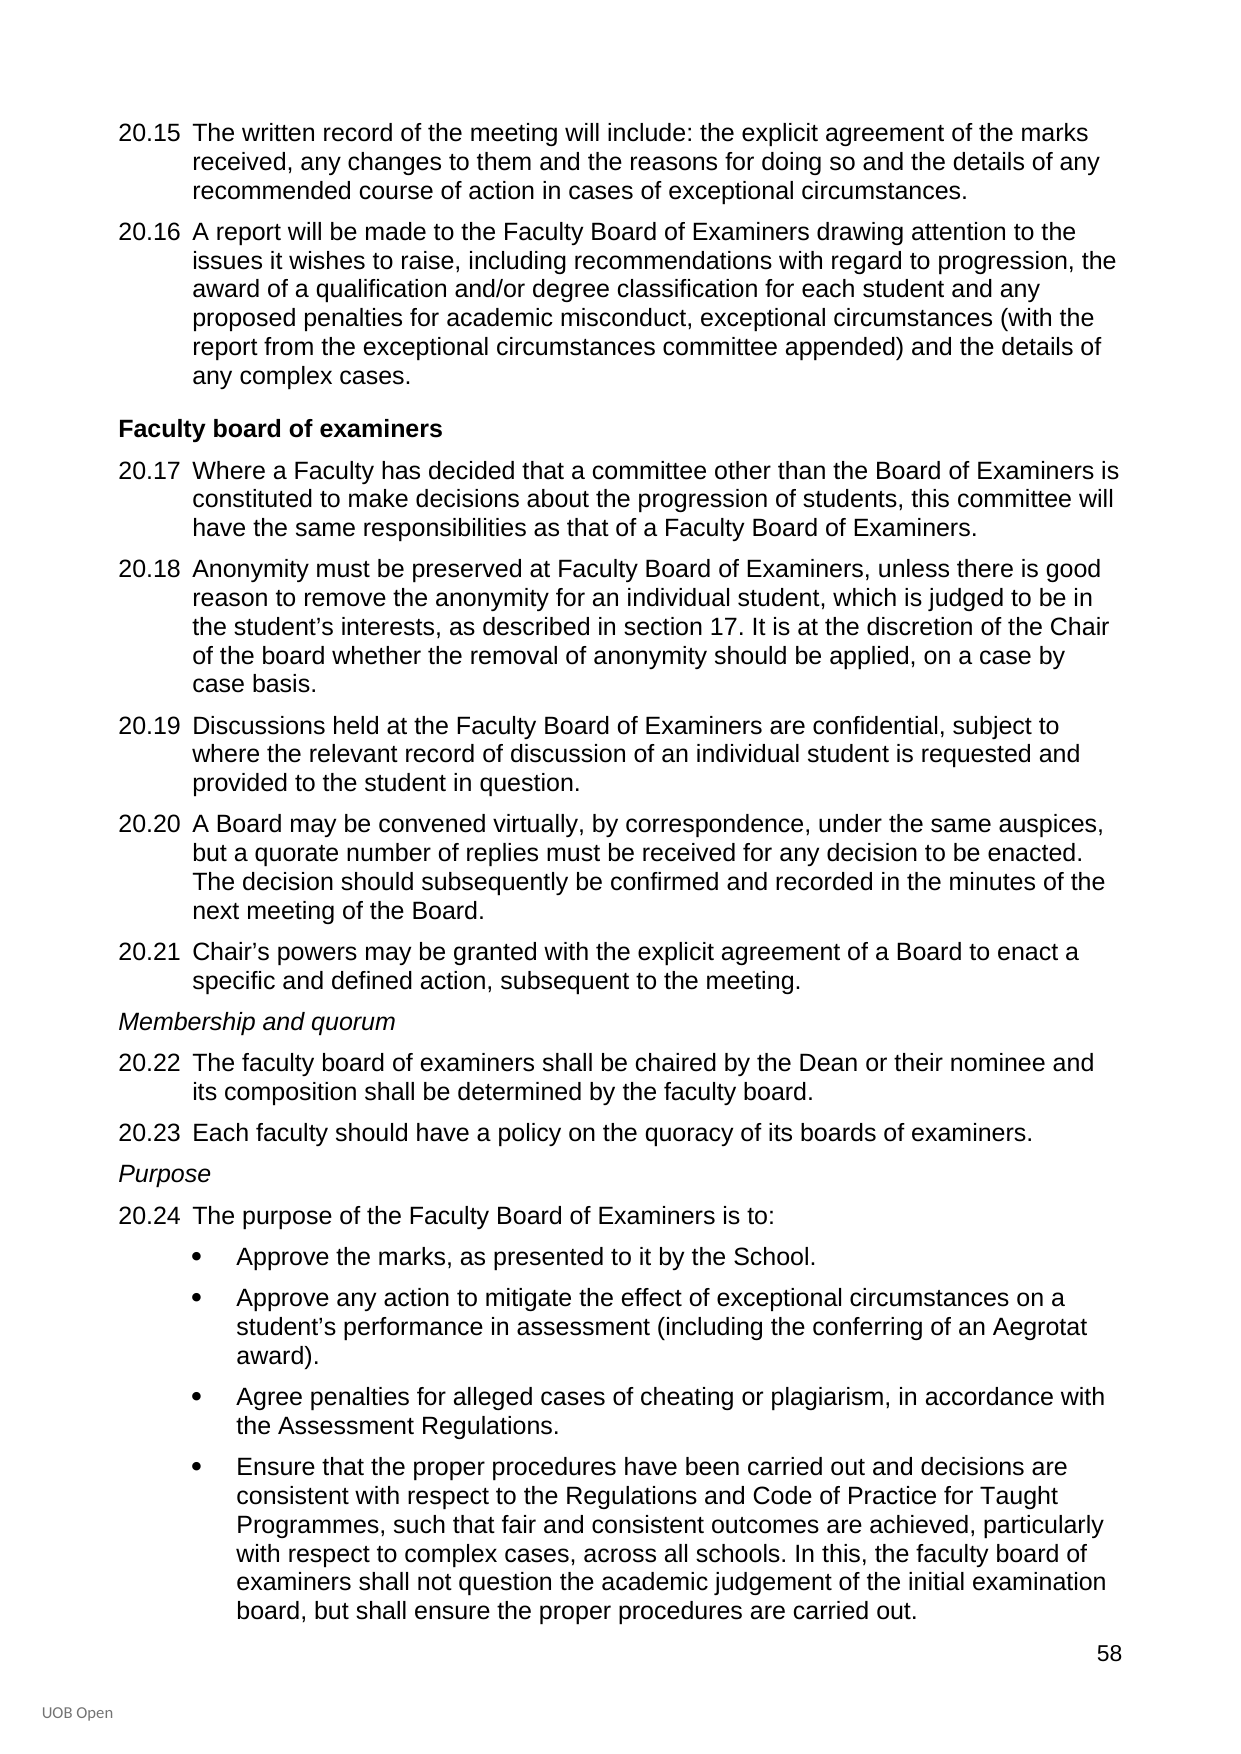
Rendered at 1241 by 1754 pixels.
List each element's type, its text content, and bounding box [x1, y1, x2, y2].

list The purpose of the Faculty Board of Examiners is to: [118, 1201, 1122, 1229]
list The written record of the meeting will include: the explicit agreement of the marks received, any changes to them and the reasons for doing so and the details of any recommended course of action in cases of exceptional circumstances. [118, 118, 1122, 204]
list Ensure that the proper procedures have been carried out and decisions are consistent with respect to the Regulations and Code of Practice for Taught Programmes, such that fair and consistent outcomes are achieved, particularly with respect to complex cases, across all schools. In this, the faculty board of examiners shall not question the academic judgement of the initial examination board, but shall ensure the proper procedures are carried out. [192, 1452, 1122, 1625]
list Discussions held at the Faculty Board of Examiners are confidential, subject to where the relevant record of discussion of an individual student is requested and provided to the student in question. [118, 711, 1122, 797]
list A report will be made to the Faculty Board of Examiners drawing attention to the issues it wishes to raise, including recommendations with regard to progression, the award of a qualification and/or degree classification for each student and any proposed penalties for academic misconduct, exceptional circumstances (with the report from the exceptional circumstances committee appended) and the details of any complex cases. [118, 217, 1122, 389]
text Membership and quorum [118, 1007, 1122, 1036]
text Faculty board of examiners [118, 414, 1122, 443]
list A Board may be convened virtually, by correspondence, under the same auspices, but a quorate number of replies must be received for any decision to be enacted. The decision should subsequently be confirmed and recorded in the minutes of the next meeting of the Board. [118, 809, 1122, 924]
list Each faculty should have a policy on the quoracy of its boards of examiners. [118, 1118, 1122, 1147]
list Where a Faculty has decided that a committee other than the Board of Examiners is constituted to make decisions about the progression of students, this committee will have the same responsibilities as that of a Faculty Board of Examiners. [118, 456, 1122, 542]
list Chair’s powers may be granted with the explicit agreement of a Board to enact a specific and defined action, subsequent to the meeting. [118, 937, 1122, 994]
list Agree penalties for alleged cases of cheating or plagiarism, in accordance with the Assessment Regulations. [192, 1382, 1122, 1440]
list The faculty board of examiners shall be chaired by the Dean or their nominee and its composition shall be determined by the faculty board. [118, 1048, 1122, 1106]
list Anonymity must be preserved at Faculty Board of Examiners, unless there is good reason to remove the anonymity for an individual student, which is judged to be in the student’s interests, as described in section 17. It is at the discretion of the Chair of the board whether the removal of anonymity should be applied, on a case by case basis. [118, 554, 1122, 698]
list Approve any action to mitigate the effect of exceptional circumstances on a student’s performance in assessment (including the conferring of an Aegrotat award). [192, 1283, 1122, 1369]
text Purpose [118, 1159, 1122, 1188]
list Approve the marks, as presented to it by the School. [192, 1242, 1122, 1271]
